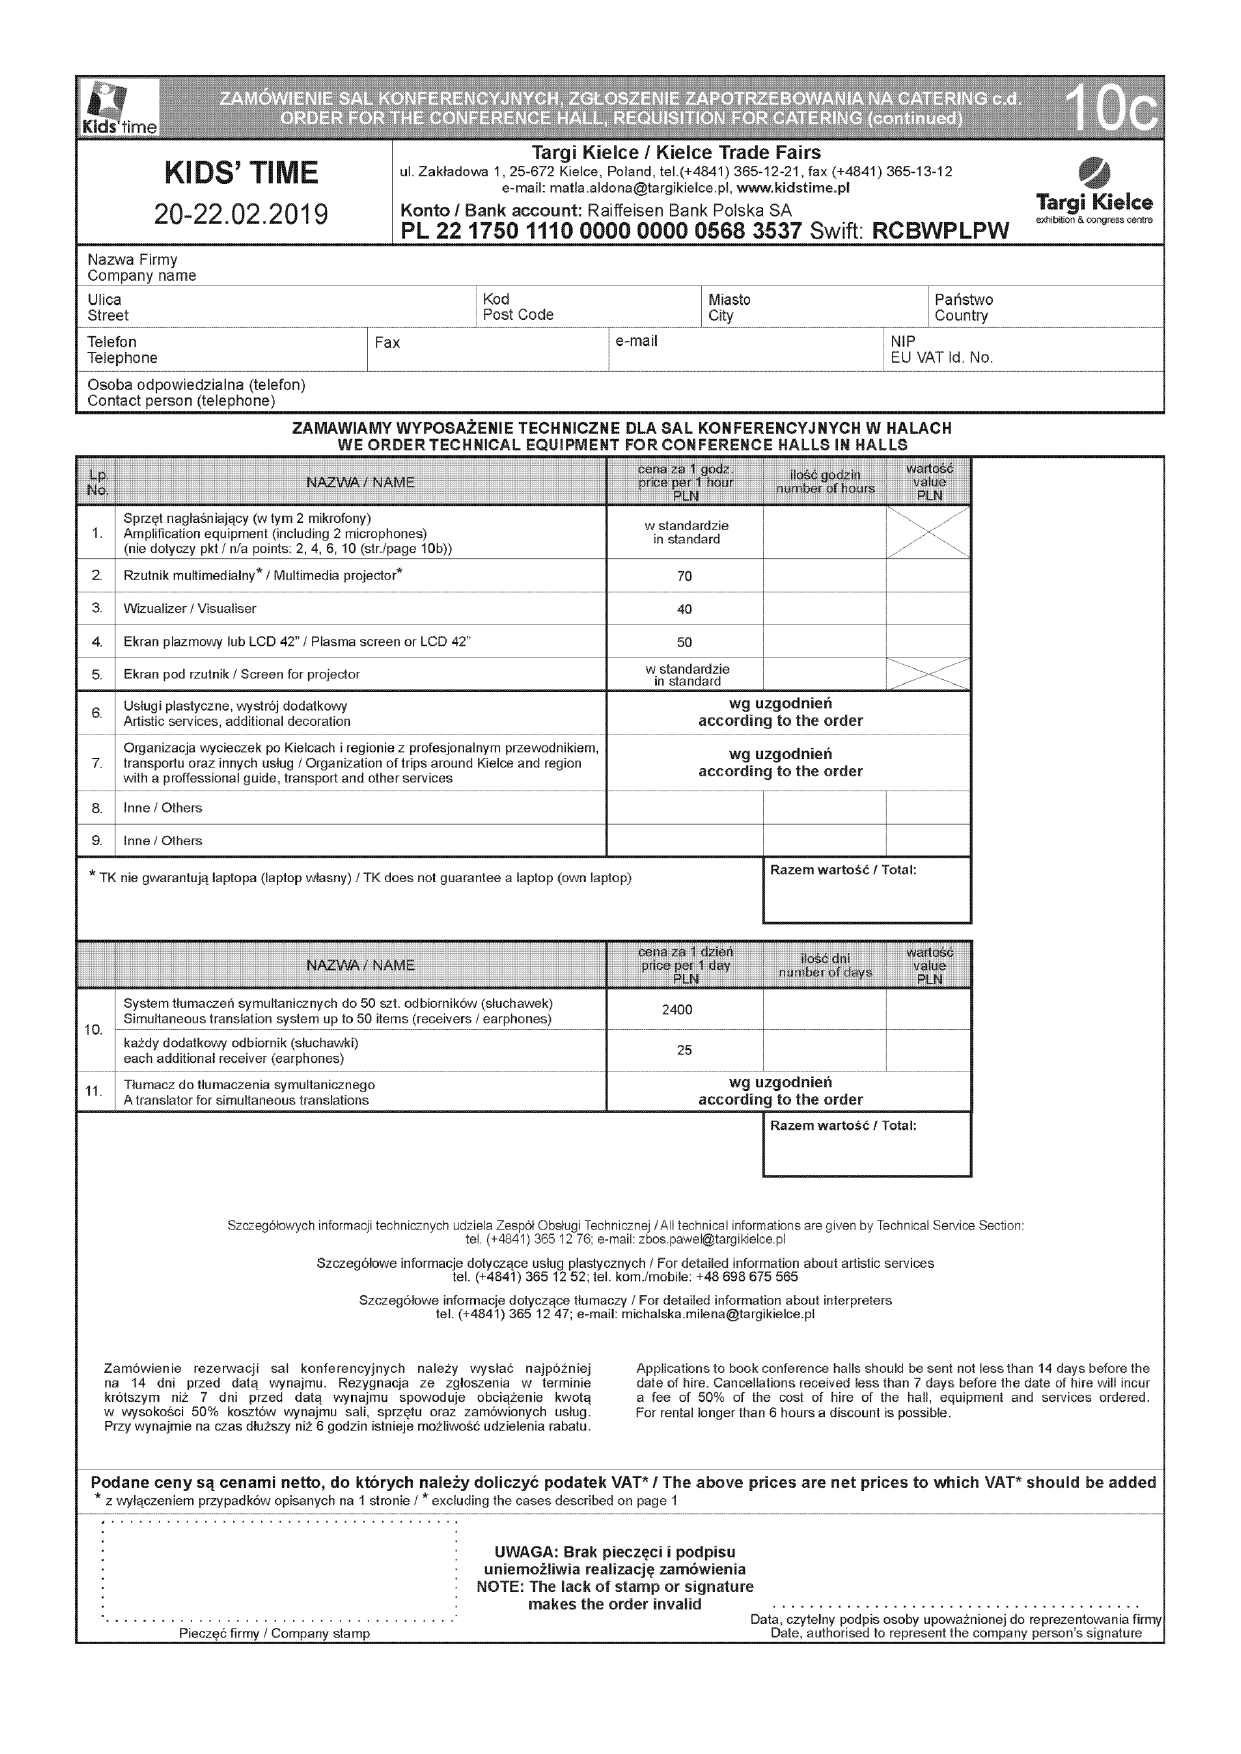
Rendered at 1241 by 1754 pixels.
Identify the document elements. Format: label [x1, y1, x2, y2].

picture [75, 75, 1166, 1644]
